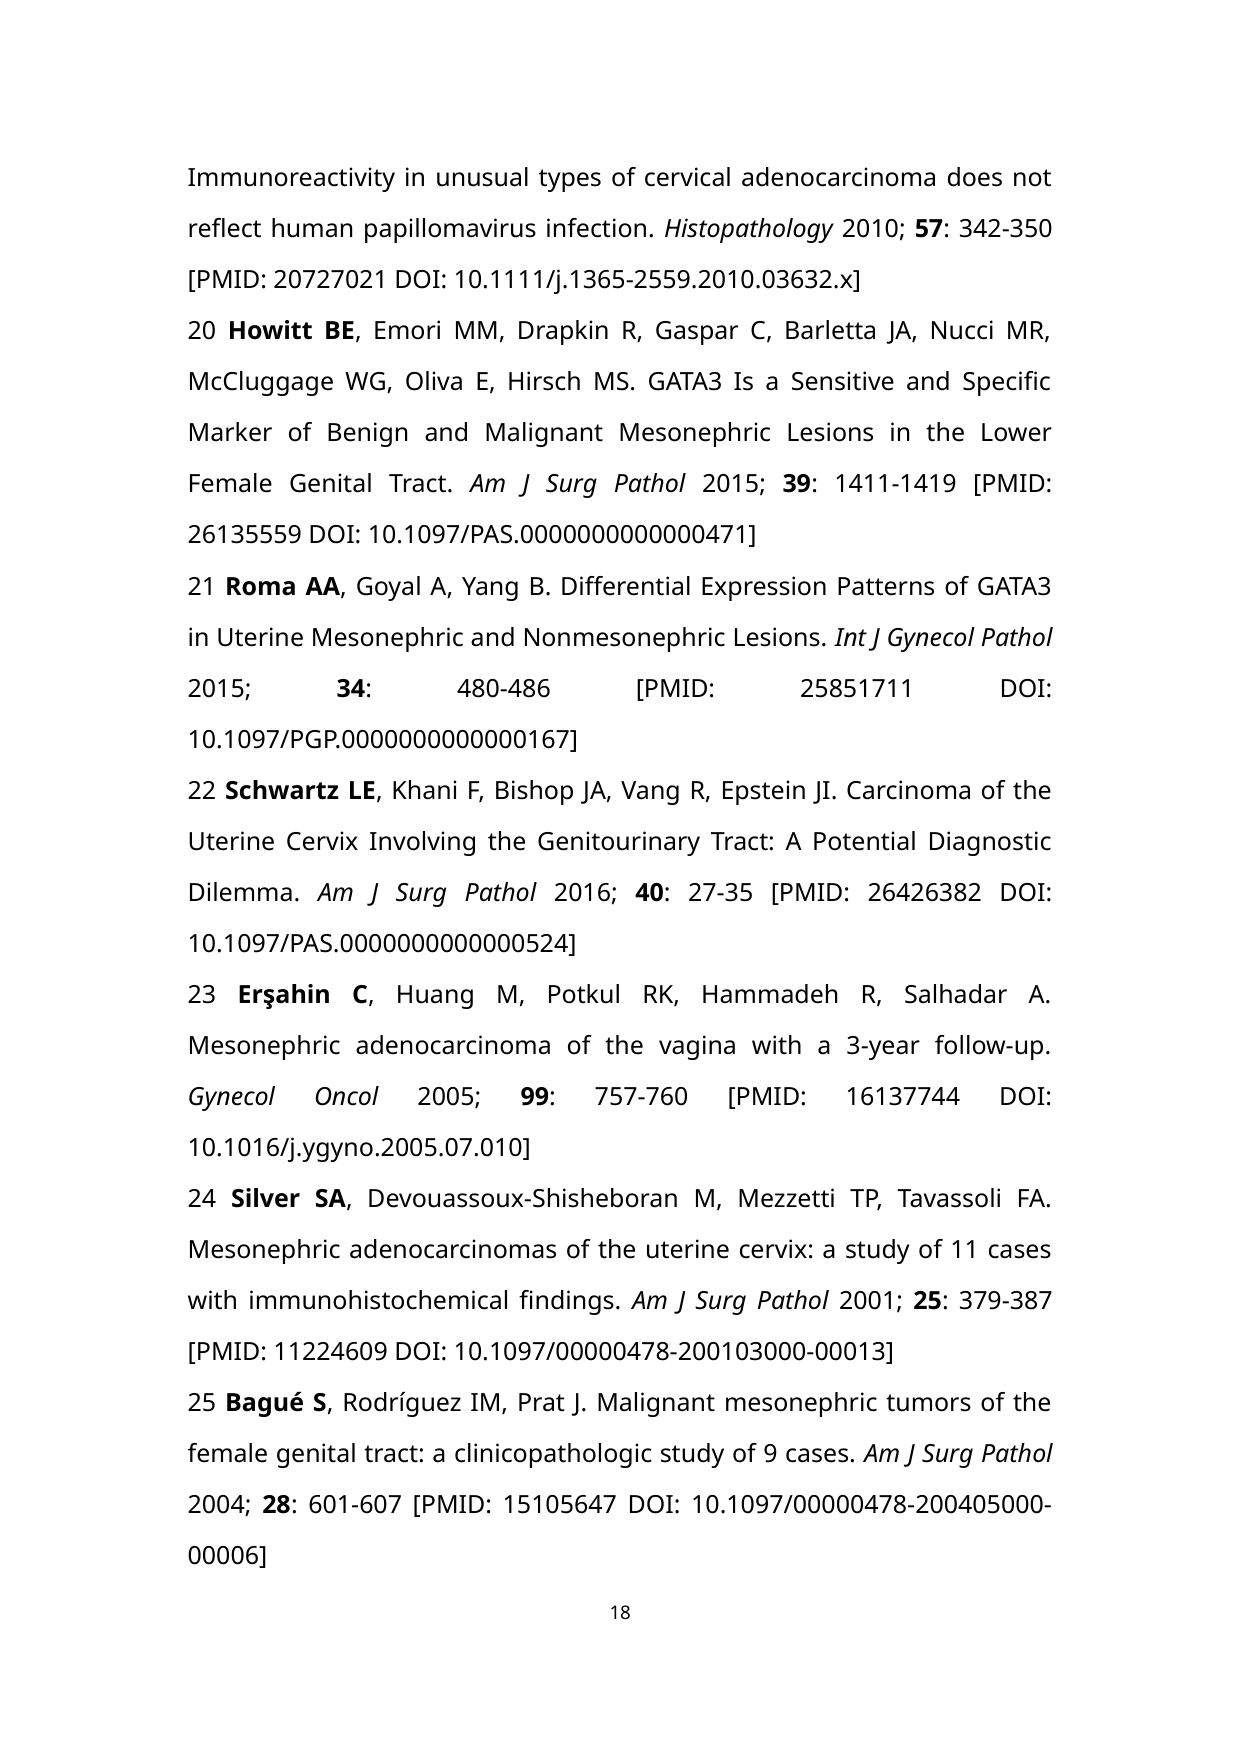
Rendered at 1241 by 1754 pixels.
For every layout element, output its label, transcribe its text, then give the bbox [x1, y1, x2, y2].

text 25 Bagué S, Rodríguez IM, Prat J. Malignant mesonephric tumors of the female genital tract: a clinicopathologic study of 9 cases. Am J Surg Pathol 2004; 28: 601-607 [PMID: 15105647 DOI: 10.1097/00000478-200405000-00006] [187, 1385, 1053, 1572]
text 23 Erşahin C, Huang M, Potkul RK, Hammadeh R, Salhadar A. Mesonephric adenocarcinoma of the vagina with a 3-year follow-up. Gynecol Oncol 2005; 99: 757-760 [PMID: 16137744 DOI: 10.1016/j.ygyno.2005.07.010] [187, 976, 1053, 1164]
text 22 Schwartz LE, Khani F, Bishop JA, Vang R, Epstein JI. Carcinoma of the Uterine Cervix Involving the Genitourinary Tract: A Potential Diagnostic Dilemma. Am J Surg Pathol 2016; 40: 27-35 [PMID: 26426382 DOI: 10.1097/PAS.0000000000000524] [187, 772, 1053, 959]
text 21 Roma AA, Goyal A, Yang B. Differential Expression Patterns of GATA3 in Uterine Mesonephric and Nonmesonephric Lesions. Int J Gynecol Pathol 2015; 34: 480-486 [PMID: 25851711 DOI: 10.1097/PGP.0000000000000167] [187, 568, 1053, 755]
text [187, 160, 1053, 296]
text 24 Silver SA, Devouassoux-Shisheboran M, Mezzetti TP, Tavassoli FA. Mesonephric adenocarcinomas of the uterine cervix: a study of 11 cases with immunohistochemical findings. Am J Surg Pathol 2001; 25: 379-387 [PMID: 11224609 DOI: 10.1097/00000478-200103000-00013] [187, 1181, 1053, 1368]
text 20 Howitt BE, Emori MM, Drapkin R, Gaspar C, Barletta JA, Nucci MR, McCluggage WG, Oliva E, Hirsch MS. GATA3 Is a Sensitive and Specific Marker of Benign and Malignant Mesonephric Lesions in the Lower Female Genital Tract. Am J Surg Pathol 2015; 39: 1411-1419 [PMID: 26135559 DOI: 10.1097/PAS.0000000000000471] [187, 313, 1053, 551]
